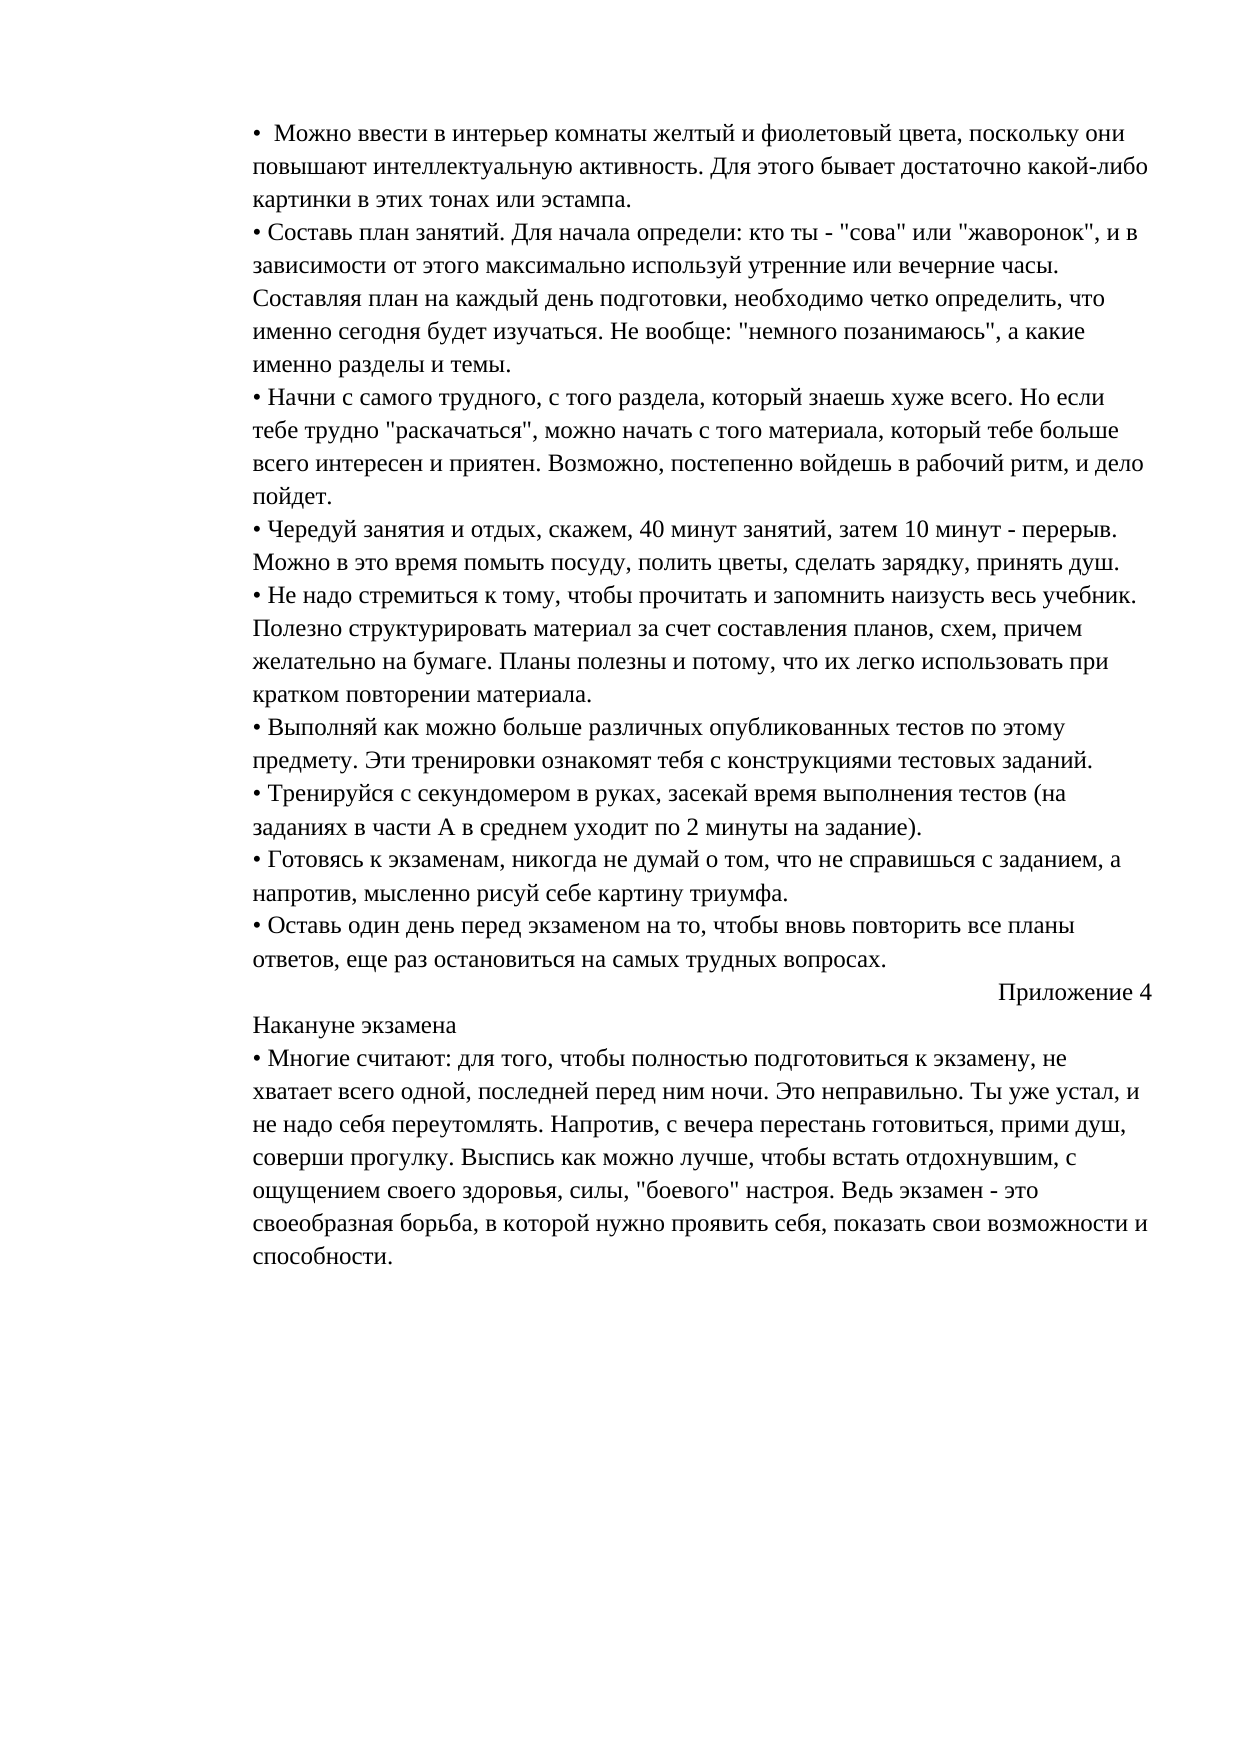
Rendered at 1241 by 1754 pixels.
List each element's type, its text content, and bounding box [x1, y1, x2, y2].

list • Не надо стремиться к тому, чтобы прочитать и запомнить наизусть весь учебник. Полезно структурировать материал за счет составления планов, схем, причем желательно на бумаге. Планы полезны и потому, что их легко использовать при кратком повторении материала. [252, 580, 1152, 708]
list • Можно ввести в интерьер комнаты желтый и фиолетовый цвета, поскольку они повышают интеллектуальную активность. Для этого бывает достаточно какой-либо картинки в этих тонах или эстампа. [252, 118, 1152, 213]
list • Оставь один день перед экзаменом на то, чтобы вновь повторить все планы ответов, еще раз остановиться на самых трудных вопросах. [252, 911, 1152, 972]
list • Начни с самого трудного, с того раздела, который знаешь хуже всего. Но если тебе трудно "раскачаться", можно начать с того материала, который тебе больше всего интересен и приятен. Возможно, постепенно войдешь в рабочий ритм, и дело пойдет. [252, 382, 1152, 510]
list • Многие считают: для того, чтобы полностью подготовиться к экзамену, не хватает всего одной, последней перед ним ночи. Это неправильно. Ты уже устал, и не надо себя переутомлять. Напротив, с вечера перестань готовиться, прими душ, соверши прогулку. Выспись как можно лучше, чтобы встать отдохнувшим, с ощущением своего здоровья, силы, "боевого" настроя. Ведь экзамен - это своеобразная борьба, в которой нужно проявить себя, показать свои возможности и способности. [252, 1043, 1152, 1269]
list • Выполняй как можно больше различных опубликованных тестов по этому предмету. Эти тренировки ознакомят тебя с конструкциями тестовых заданий. [252, 712, 1152, 774]
list • Чередуй занятия и отдых, скажем, 40 минут занятий, затем 10 минут - перерыв. Можно в это время помыть посуду, полить цветы, сделать зарядку, принять душ. [252, 514, 1152, 576]
list Накануне экзамена [252, 1010, 1152, 1038]
list • Составь план занятий. Для начала определи: кто ты - "сова" или "жаворонок", и в зависимости от этого максимально используй утренние или вечерние часы. Составляя план на каждый день подготовки, необходимо четко определить, что именно сегодня будет изучаться. Не вообще: "немного позанимаюсь", а какие именно разделы и темы. [252, 217, 1152, 378]
list • Готовясь к экзаменам, никогда не думай о том, что не справишься с заданием, а напротив, мысленно рисуй себе картину триумфа. [252, 844, 1152, 906]
list • Тренируйся с секундомером в руках, засекай время выполнения тестов (на заданиях в части А в среднем уходит по 2 минуты на задание). [252, 778, 1152, 840]
list Приложение 4 [252, 977, 1152, 1005]
